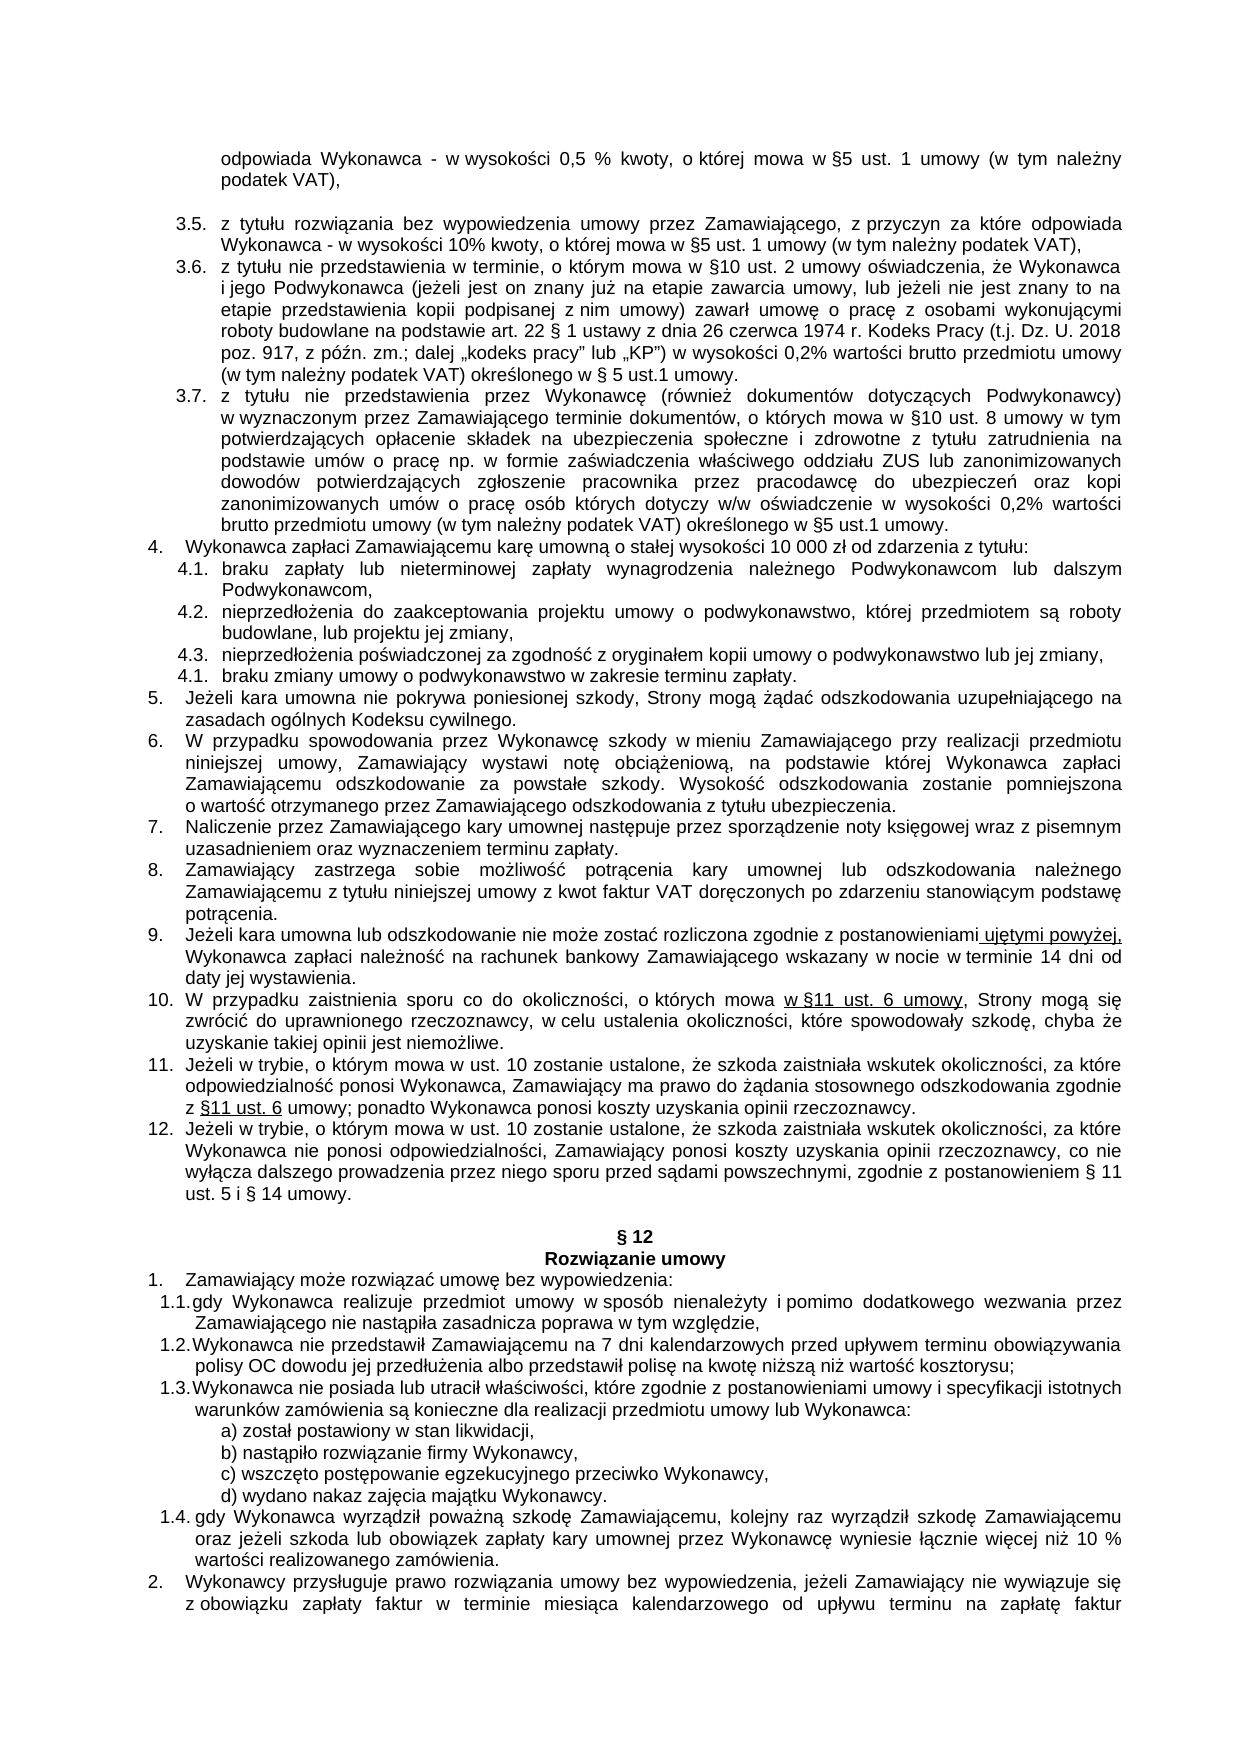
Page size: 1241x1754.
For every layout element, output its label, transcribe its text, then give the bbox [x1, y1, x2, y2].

list gdy Wykonawca wyrządził poważną szkodę Zamawiającemu, kolejny raz wyrządził szkodę Zamawiającemu oraz jeżeli szkoda lub obowiązek zapłaty kary umownej przez Wykonawcę wyniesie łącznie więcej niż 10 % wartości realizowanego zamówienia. [159, 1506, 1122, 1571]
list Jeżeli kara umowna lub odszkodowanie nie może zostać rozliczona zgodnie z postanowieniami ujętymi powyżej, Wykonawca zapłaci należność na rachunek bankowy Zamawiającego wskazany w nocie w terminie 14 dni od daty jej wystawienia. [148, 924, 1122, 989]
list W przypadku spowodowania przez Wykonawcę szkody w mieniu Zamawiającego przy realizacji przedmiotu niniejszej umowy, Zamawiający wystawi notę obciążeniową, na podstawie której Wykonawca zapłaci Zamawiającemu odszkodowanie za powstałe szkody. Wysokość odszkodowania zostanie pomniejszona o wartość otrzymanego przez Zamawiającego odszkodowania z tytułu ubezpieczenia. [148, 730, 1122, 816]
list nieprzedłożenia poświadczonej za zgodność z oryginałem kopii umowy o podwykonawstwo lub jej zmiany, [177, 644, 1122, 665]
list z tytułu nie przedstawienia w terminie, o którym mowa w §10 ust. 2 umowy oświadczenia, że Wykonawca i jego Podwykonawca (jeżeli jest on znany już na etapie zawarcia umowy, lub jeżeli nie jest znany to na etapie przedstawienia kopii podpisanej z nim umowy) zawarł umowę o pracę z osobami wykonującymi roboty budowlane na podstawie art. 22 § 1 ustawy z dnia 26 czerwca 1974 r. Kodeks Pracy (t.j. Dz. U. 2018 poz. 917, z późn. zm.; dalej „kodeks pracy” lub „KP”) w wysokości 0,2% wartości brutto przedmiotu umowy (w tym należny podatek VAT) określonego w § 5 ust.1 umowy. [176, 256, 1122, 385]
list z tytułu rozwiązania bez wypowiedzenia umowy przez Zamawiającego, z przyczyn za które odpowiada Wykonawca - w wysokości 10% kwoty, o której mowa w §5 ust. 1 umowy (w tym należny podatek VAT), [176, 212, 1122, 256]
list Wykonawca zapłaci Zamawiającemu karę umowną o stałej wysokości 10 000 zł od zdarzenia z tytułu: [148, 536, 1122, 557]
list Zamawiający zastrzega sobie możliwość potrącenia kary umownej lub odszkodowania należnego Zamawiającemu z tytułu niniejszej umowy z kwot faktur VAT doręczonych po zdarzeniu stanowiącym podstawę potrącenia. [148, 859, 1122, 924]
list Jeżeli kara umowna nie pokrywa poniesionej szkody, Strony mogą żądać odszkodowania uzupełniającego na zasadach ogólnych Kodeksu cywilnego. [148, 687, 1122, 730]
text b) nastąpiło rozwiązanie firmy Wykonawcy, [221, 1441, 1122, 1463]
list Naliczenie przez Zamawiającego kary umownej następuje przez sporządzenie noty księgowej wraz z pisemnym uzasadnieniem oraz wyznaczeniem terminu zapłaty. [148, 816, 1122, 859]
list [176, 148, 1122, 191]
list braku zmiany umowy o podwykonawstwo w zakresie terminu zapłaty. [177, 665, 1122, 687]
text c) wszczęto postępowanie egzekucyjnego przeciwko Wykonawcy, [221, 1463, 1122, 1484]
list Jeżeli w trybie, o którym mowa w ust. 10 zostanie ustalone, że szkoda zaistniała wskutek okoliczności, za które Wykonawca nie ponosi odpowiedzialności, Zamawiający ponosi koszty uzyskania opinii rzeczoznawcy, co nie wyłącza dalszego prowadzenia przez niego sporu przed sądami powszechnymi, zgodnie z postanowieniem § 11 ust. 5 i § 14 umowy. [148, 1118, 1122, 1204]
list braku zapłaty lub nieterminowej zapłaty wynagrodzenia należnego Podwykonawcom lub dalszym Podwykonawcom, [177, 557, 1122, 601]
list Jeżeli w trybie, o którym mowa w ust. 10 zostanie ustalone, że szkoda zaistniała wskutek okoliczności, za które odpowiedzialność ponosi Wykonawca, Zamawiający ma prawo do żądania stosownego odszkodowania zgodnie z §11 ust. 6 umowy; ponadto Wykonawca ponosi koszty uzyskania opinii rzeczoznawcy. [148, 1053, 1122, 1118]
list Wykonawca nie przedstawił Zamawiającemu na 7 dni kalendarzowych przed upływem terminu obowiązywania polisy OC dowodu jej przedłużenia albo przedstawił polisę na kwotę niższą niż wartość kosztorysu; [159, 1334, 1122, 1377]
text d) wydano nakaz zajęcia majątku Wykonawcy. [221, 1484, 1122, 1506]
text Rozwiązanie umowy [148, 1247, 1122, 1269]
list z tytułu nie przedstawienia przez Wykonawcę (również dokumentów dotyczących Podwykonawcy) w wyznaczonym przez Zamawiającego terminie dokumentów, o których mowa w §10 ust. 8 umowy w tym potwierdzających opłacenie składek na ubezpieczenia społeczne i zdrowotne z tytułu zatrudnienia na podstawie umów o pracę np. w formie zaświadczenia właściwego oddziału ZUS lub zanonimizowanych dowodów potwierdzających zgłoszenie pracownika przez pracodawcę do ubezpieczeń oraz kopi zanonimizowanych umów o pracę osób których dotyczy w/w oświadczenie w wysokości 0,2% wartości brutto przedmiotu umowy (w tym należny podatek VAT) określonego w §5 ust.1 umowy. [176, 385, 1122, 536]
text § 12 [148, 1226, 1122, 1247]
list nieprzedłożenia do zaakceptowania projektu umowy o podwykonawstwo, której przedmiotem są roboty budowlane, lub projektu jej zmiany, [177, 601, 1122, 644]
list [148, 1571, 1122, 1614]
text a) został postawiony w stan likwidacji, [221, 1420, 1122, 1441]
list Zamawiający może rozwiązać umowę bez wypowiedzenia: [148, 1269, 1122, 1291]
list gdy Wykonawca realizuje przedmiot umowy w sposób nienależyty i pomimo dodatkowego wezwania przez Zamawiającego nie nastąpiła zasadnicza poprawa w tym względzie, [159, 1291, 1122, 1334]
list Wykonawca nie posiada lub utracił właściwości, które zgodnie z postanowieniami umowy i specyfikacji istotnych warunków zamówienia są konieczne dla realizacji przedmiotu umowy lub Wykonawca: [159, 1377, 1122, 1420]
list W przypadku zaistnienia sporu co do okoliczności, o których mowa w §11 ust. 6 umowy, Strony mogą się zwrócić do uprawnionego rzeczoznawcy, w celu ustalenia okoliczności, które spowodowały szkodę, chyba że uzyskanie takiej opinii jest niemożliwe. [148, 989, 1122, 1053]
